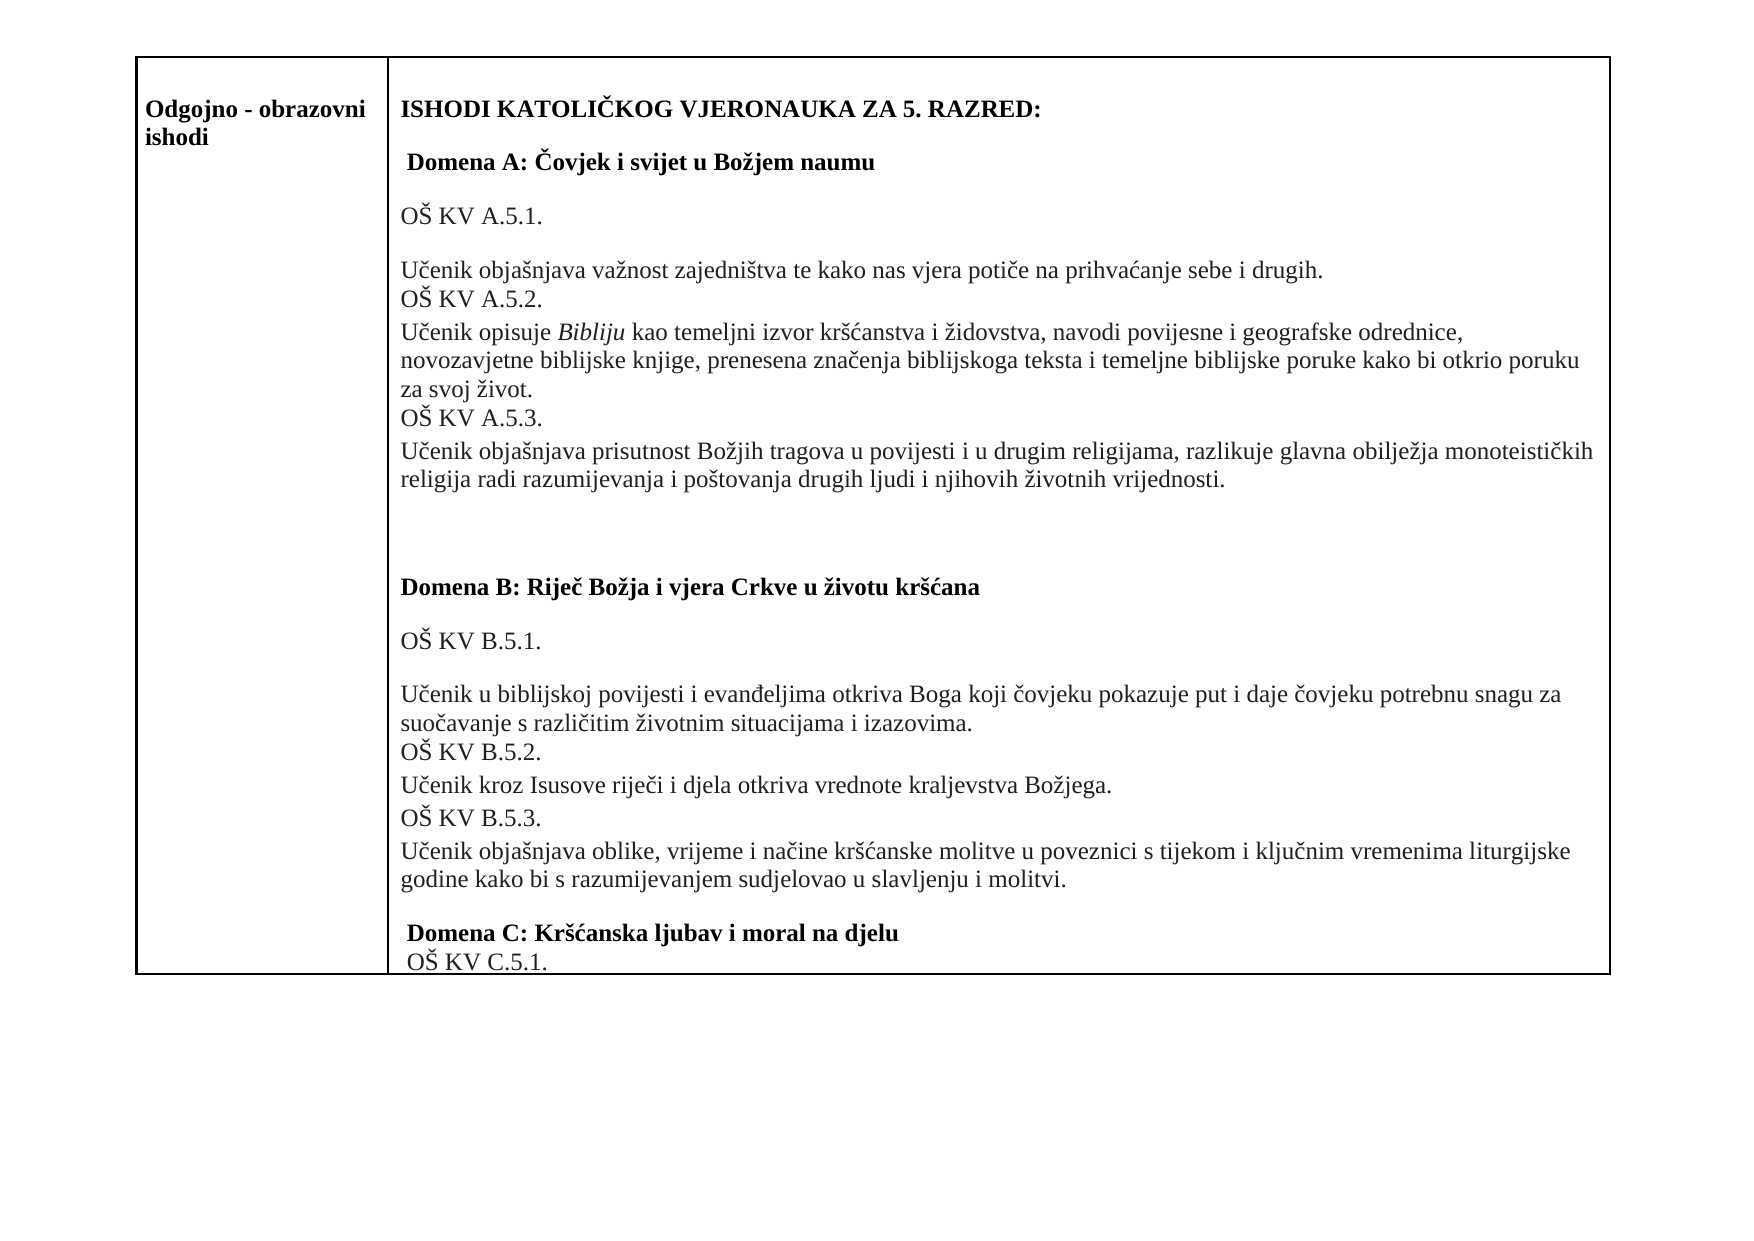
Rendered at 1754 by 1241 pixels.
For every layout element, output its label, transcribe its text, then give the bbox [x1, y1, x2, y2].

table_cell ISHODI KATOLIČKOG VJERONAUKA ZA 5. RAZRED: Domena A: Čovjek i svijet u Božjem naumu OŠ KV A.5.1. Učenik objašnjava važnost zajedništva te kako nas vjera potiče na prihvaćanje sebe i drugih. OŠ KV A.5.2. Učenik opisuje Bibliju kao temeljni izvor kršćanstva i židovstva, navodi povijesne i geografske odrednice, novozavjetne biblijske knjige, prenesena značenja biblijskoga teksta i temeljne biblijske poruke kako bi otkrio poruku za svoj život. OŠ KV A.5.3. Učenik objašnjava prisutnost Božjih tragova u povijesti i u drugim religijama, razlikuje glavna obilježja monoteističkih religija radi razumijevanja i poštovanja drugih ljudi i njihovih životnih vrijednosti. Domena B: Riječ Božja i vjera Crkve u životu kršćana OŠ KV B.5.1. Učenik u biblijskoj povijesti i evanđeljima otkriva Boga koji čovjeku pokazuje put i daje čovjeku potrebnu snagu za suočavanje s različitim životnim situacijama i izazovima. OŠ KV B.5.2. Učenik kroz Isusove riječi i djela otkriva vrednote kraljevstva Božjega. OŠ KV B.5.3. Učenik objašnjava oblike, vrijeme i načine kršćanske molitve u poveznici s tijekom i ključnim vremenima liturgijske godine kako bi s razumijevanjem sudjelovao u slavljenju i molitvi. Domena C: Kršćanska ljubav i moral na djelu OŠ KV C.5.1. Učenik navodi vrednote Božjega kraljevstva za ostvarenje mira, pravde i ljubavi te objašnjava kako na temelju tih vrednota graditi odnose prema drugima. OŠ KV C.5.2. Učenik uočava da nas vjera potiče na stvaranje kvalitetnih međuljudskih odnosa u svom okruženju. OŠ KV C.5.3. Učenik upoznaje temeljna moralna načela (pravila ponašanja) monoteističkih religija. Domena D: Crkva u svijetu OŠ KV D.5.1. Učenik opisuje Crkvu kao prenositeljicu Isusova nauka te otkriva koja je njegova uloga u Crkvi i svijetu. OŠ KV D.5.2. Učenik prepoznaje važnije izričaje kršćanske umjetnosti (likovna, glazbena, filmska, književnost i suvremena duhovna literatura) te otkriva kako su utjecali na obogaćivanje vjere kroz povijest i kako mogu izgrađivati njegovu osobnu vjeru. OŠ KV D.5.3. Učenik istražuje i izdvaja temeljne pojmove drugih religija, uočava njihov utjecaj i obilježja u suvremenome društvu (u umjetnosti, književnosti, glazbi, filmovima…). Učenik će naučiti: - da je Biblija sveta knjiga židova i kršćana - navesti temeljne oznake antičkih religija radi prepoznavanja simbola i obilježja tih religija u suvremenom društvu i svom okruženju. -Prepoznati velike osobe biblijske povijesti (Abrahama, Jakova Samuela, Davida, Salomona, sv. Petra, sv. Pavla. -objasniti važnost prihvaćanja različitosti - objasniti naziv, poslanje i poziv apostola u Isusovo doba. - koja je njegova ulogu u Crkvi i svojoj sredini. - prepoznati prisutnost temeljnih vrednota kraljevstva Božjega u životima nekih hrvatskih svetaca i blaženika [389, 58, 1609, 973]
table_cell Odgojno - obrazovni ishodi Namjena [138, 58, 387, 973]
